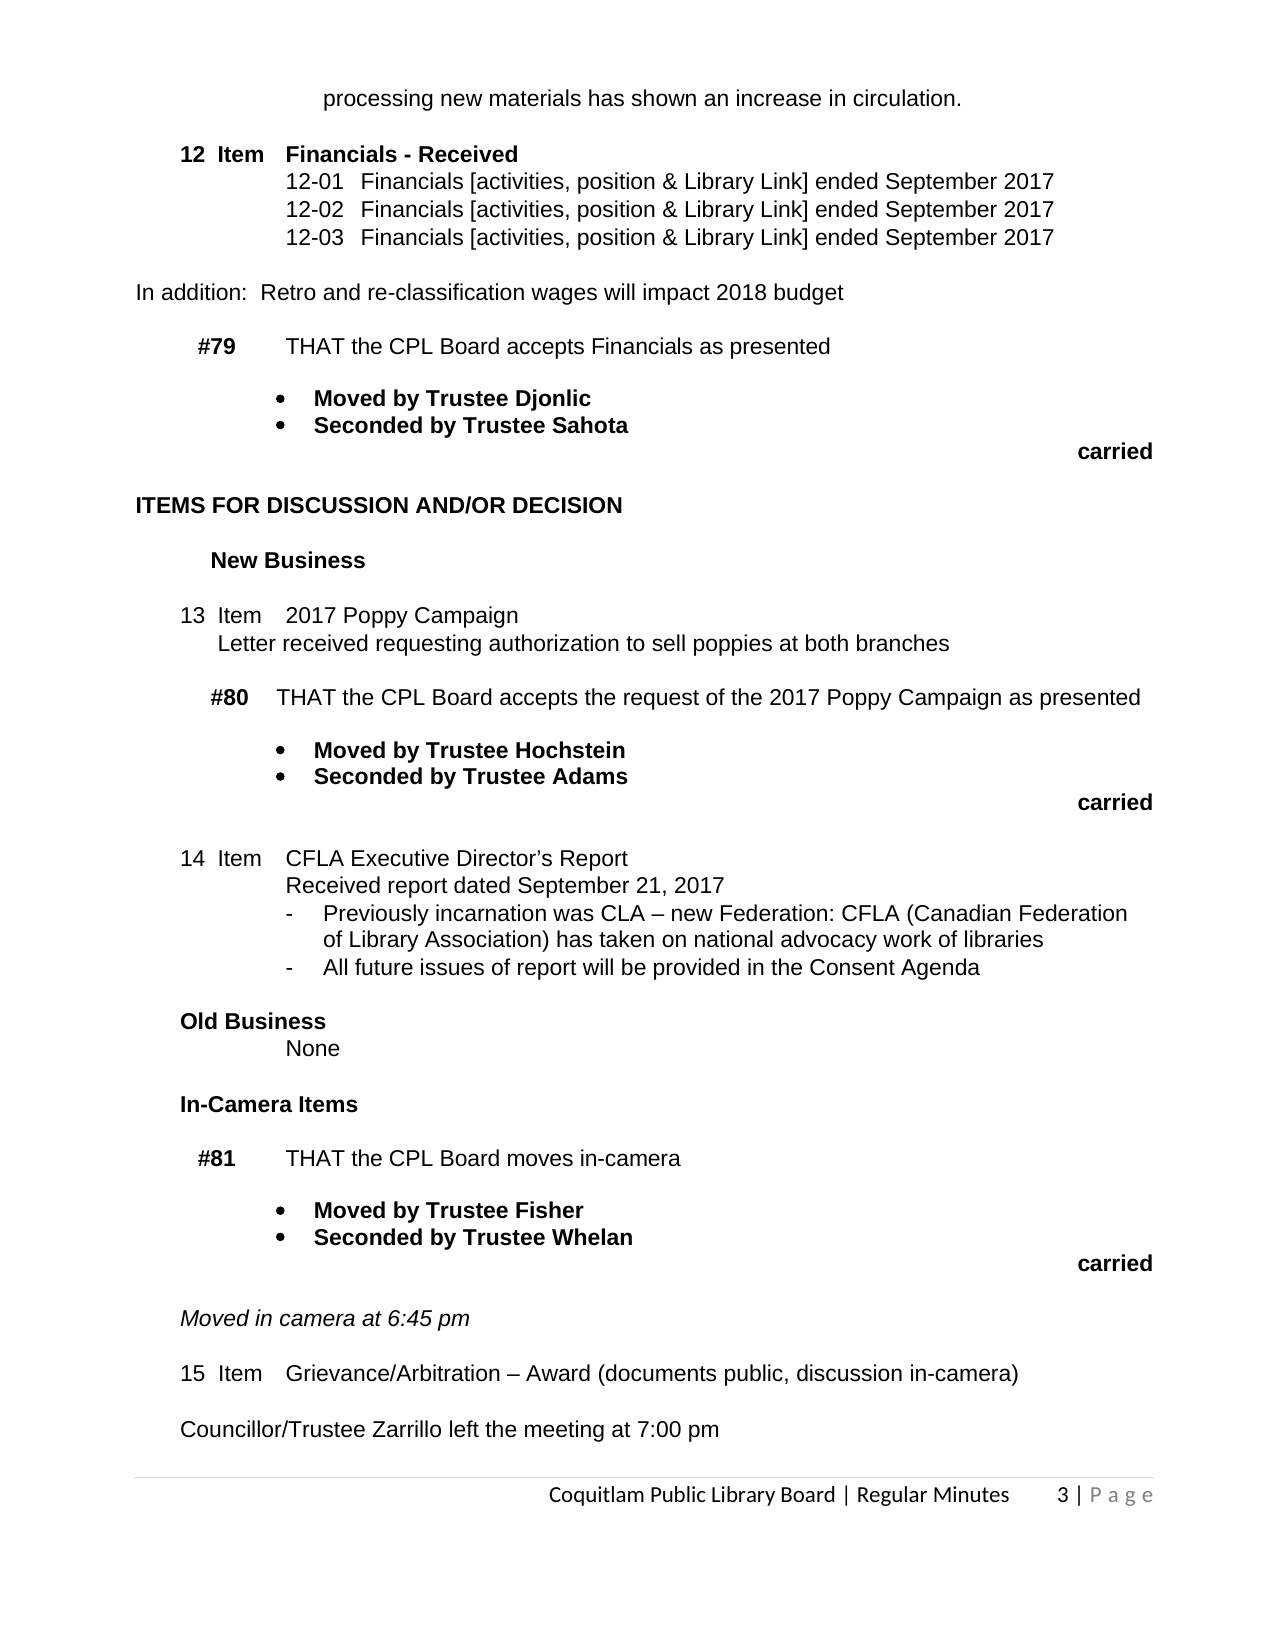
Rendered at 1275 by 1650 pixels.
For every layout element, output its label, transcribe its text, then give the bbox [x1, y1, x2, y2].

text 15 Item Grievance/Arbitration – Award (documents public, discussion in-camera) [180, 1360, 1153, 1387]
text carried [135, 789, 1153, 816]
list Seconded by Trustee Adams [276, 763, 1153, 789]
list Seconded by Trustee Sahota [276, 412, 1153, 438]
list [285, 85, 1153, 112]
list Item Financials - Received [180, 141, 1153, 167]
text 12-03 Financials [activities, position & Library Link] ended September 2017 [135, 223, 1153, 250]
text carried [135, 438, 1153, 464]
text #80 THAT the CPL Board accepts the request of the 2017 Poppy Campaign as presented [210, 684, 1153, 710]
text #79 THAT the CPL Board accepts Financials as presented [152, 333, 1153, 359]
text 12-02 Financials [activities, position & Library Link] ended September 2017 [135, 196, 1153, 222]
list Item 2017 Poppy Campaign [180, 602, 1153, 629]
list Received report dated September 21, 2017 [217, 872, 1153, 898]
text #81 THAT the CPL Board moves in-camera [152, 1144, 1153, 1171]
text Councillor/Trustee Zarrillo left the meeting at 7:00 pm [180, 1416, 1153, 1442]
text None [180, 1035, 1153, 1062]
list Letter received requesting authorization to sell poppies at both branches [217, 630, 1153, 656]
list Moved by Trustee Hochstein [276, 737, 1153, 763]
text In-Camera Items [180, 1091, 1153, 1117]
text Moved in camera at 6:45 pm [180, 1305, 1153, 1331]
list Seconded by Trustee Whelan [276, 1223, 1153, 1250]
list Item CFLA Executive Director’s Report [180, 844, 1153, 871]
list Moved by Trustee Djonlic [276, 385, 1153, 412]
text 12-01 Financials [activities, position & Library Link] ended September 2017 [135, 168, 1153, 194]
text carried [135, 1250, 1153, 1276]
list Moved by Trustee Fisher [276, 1197, 1153, 1223]
list Previously incarnation was CLA – new Federation: CFLA (Canadian Federation of Library Association) has taken on national advocacy work of libraries [285, 900, 1153, 952]
text Old Business [180, 1008, 1153, 1034]
text New Business [135, 547, 1153, 573]
text In addition: Retro and re-classification wages will impact 2018 budget [135, 279, 1153, 305]
text ITEMS FOR DISCUSSION AND/OR DECISION [135, 492, 1153, 518]
list All future issues of report will be provided in the Consent Agenda [285, 954, 1153, 980]
